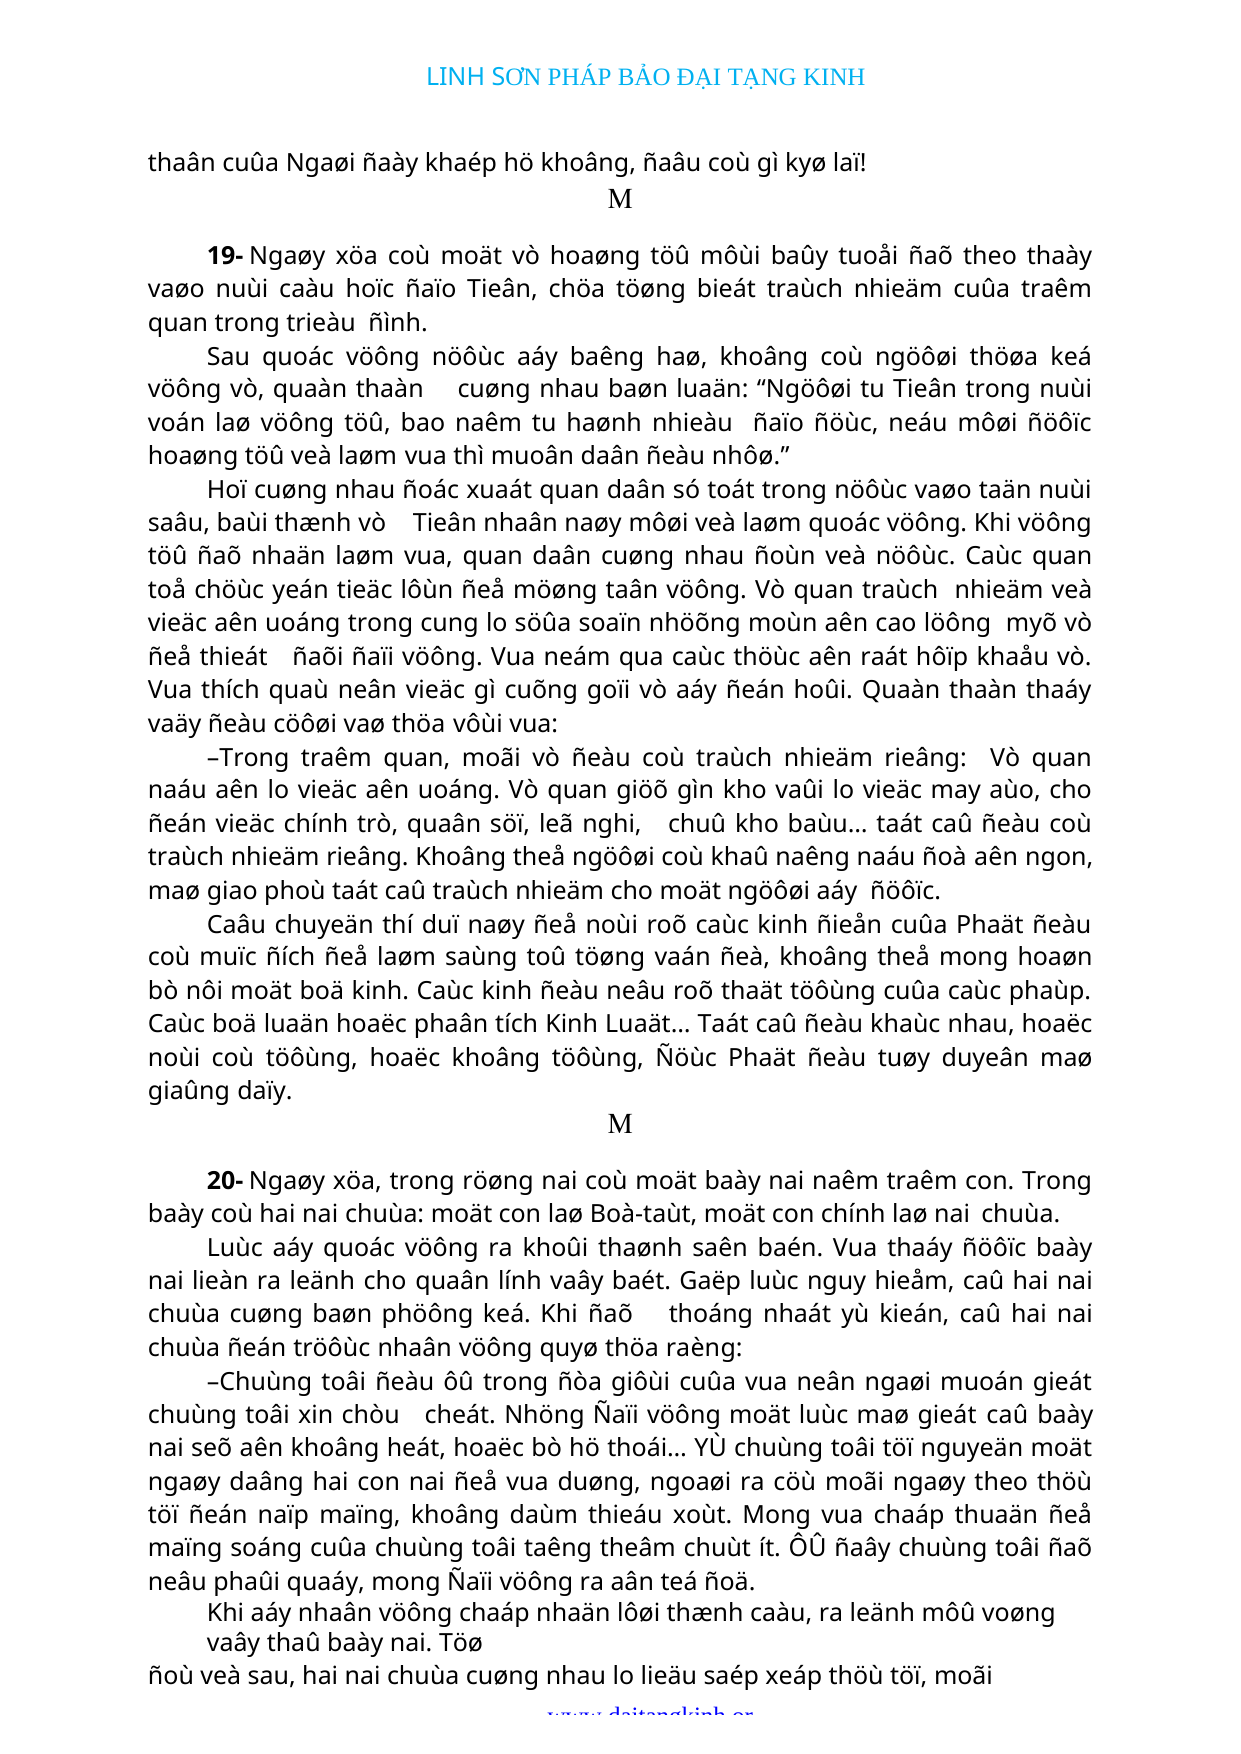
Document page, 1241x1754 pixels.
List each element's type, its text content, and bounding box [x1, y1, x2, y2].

text Caâu chuyeän thí duï naøy ñeå noùi roõ caùc kinh ñieån cuûa Phaät ñeàu coù muïc ñích ñeå laøm saùng toû töøng vaán ñeà, khoâng theå mong hoaøn bò nôi moät boä kinh. Caùc kinh ñeàu neâu roõ thaät töôùng cuûa caùc phaùp. Caùc boä luaän hoaëc phaân tích Kinh Luaät… Taát caû ñeàu khaùc nhau, hoaëc noùi coù töôùng, hoaëc khoâng töôùng, Ñöùc Phaät ñeàu tuøy duyeân maø giaûng daïy. [148, 906, 1093, 1107]
list Ngaøy xöa coù moät vò hoaøng töû môùi baûy tuoåi ñaõ theo thaày vaøo nuùi caàu hoïc ñaïo Tieân, chöa töøng bieát traùch nhieäm cuûa traêm quan trong trieàu ñình. [148, 238, 1093, 338]
list Ngaøy xöa, trong röøng nai coù moät baày nai naêm traêm con. Trong baày coù hai nai chuùa: moät con laø Boà-taùt, moät con chính laø nai chuùa. [148, 1163, 1093, 1230]
text thaân cuûa Ngaøi ñaày khaép hö khoâng, ñaâu coù gì kyø laï! [148, 145, 1105, 179]
subtitle  [135, 1113, 1105, 1140]
text Luùc aáy quoác vöông ra khoûi thaønh saên baén. Vua thaáy ñöôïc baày nai lieàn ra leänh cho quaân lính vaây baét. Gaëp luùc nguy hieåm, caû hai nai chuùa cuøng baøn phöông keá. Khi ñaõ thoáng nhaát yù kieán, caû hai nai chuùa ñeán tröôùc nhaân vöông quyø thöa raèng: [148, 1230, 1093, 1363]
text Sau quoác vöông nöôùc aáy baêng haø, khoâng coù ngöôøi thöøa keá vöông vò, quaàn thaàn cuøng nhau baøn luaän: “Ngöôøi tu Tieân trong nuùi voán laø vöông töû, bao naêm tu haønh nhieàu ñaïo ñöùc, neáu môøi ñöôïc hoaøng töû veà laøm vua thì muoân daân ñeàu nhôø.” [148, 338, 1093, 472]
subtitle  [135, 188, 1105, 215]
text –Chuùng toâi ñeàu ôû trong ñòa giôùi cuûa vua neân ngaøi muoán gieát chuùng toâi xin chòu cheát. Nhöng Ñaïi vöông moät luùc maø gieát caû baày nai seõ aên khoâng heát, hoaëc bò hö thoái… YÙ chuùng toâi töï nguyeän moät ngaøy daâng hai con nai ñeå vua duøng, ngoaøi ra cöù moãi ngaøy theo thöù töï ñeán naïp maïng, khoâng daùm thieáu xoùt. Mong vua chaáp thuaän ñeå maïng soáng cuûa chuùng toâi taêng theâm chuùt ít. ÔÛ ñaây chuùng toâi ñaõ neâu phaûi quaáy, mong Ñaïi vöông ra aân teá ñoä. [148, 1363, 1093, 1597]
text Khi aáy nhaân vöông chaáp nhaän lôøi thænh caàu, ra leänh môû voøng vaây thaû baày nai. Töø [207, 1597, 1105, 1658]
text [148, 1658, 1065, 1691]
text Hoï cuøng nhau ñoác xuaát quan daân só toát trong nöôùc vaøo taän nuùi saâu, baùi thænh vò Tieân nhaân naøy môøi veà laøm quoác vöông. Khi vöông töû ñaõ nhaän laøm vua, quan daân cuøng nhau ñoùn veà nöôùc. Caùc quan toå chöùc yeán tieäc lôùn ñeå möøng taân vöông. Vò quan traùch nhieäm veà vieäc aên uoáng trong cung lo söûa soaïn nhöõng moùn aên cao löông myõ vò ñeå thieát ñaõi ñaïi vöông. Vua neám qua caùc thöùc aên raát hôïp khaåu vò. Vua thích quaù neân vieäc gì cuõng goïi vò aáy ñeán hoûi. Quaàn thaàn thaáy vaäy ñeàu cöôøi vaø thöa vôùi vua: [148, 472, 1093, 739]
text –Trong traêm quan, moãi vò ñeàu coù traùch nhieäm rieâng: Vò quan naáu aên lo vieäc aên uoáng. Vò quan giöõ gìn kho vaûi lo vieäc may aùo, cho ñeán vieäc chính trò, quaân söï, leã nghi, chuû kho baùu… taát caû ñeàu coù traùch nhieäm rieâng. Khoâng theå ngöôøi coù khaû naêng naáu ñoà aên ngon, maø giao phoù taát caû traùch nhieäm cho moät ngöôøi aáy ñöôïc. [148, 739, 1093, 906]
